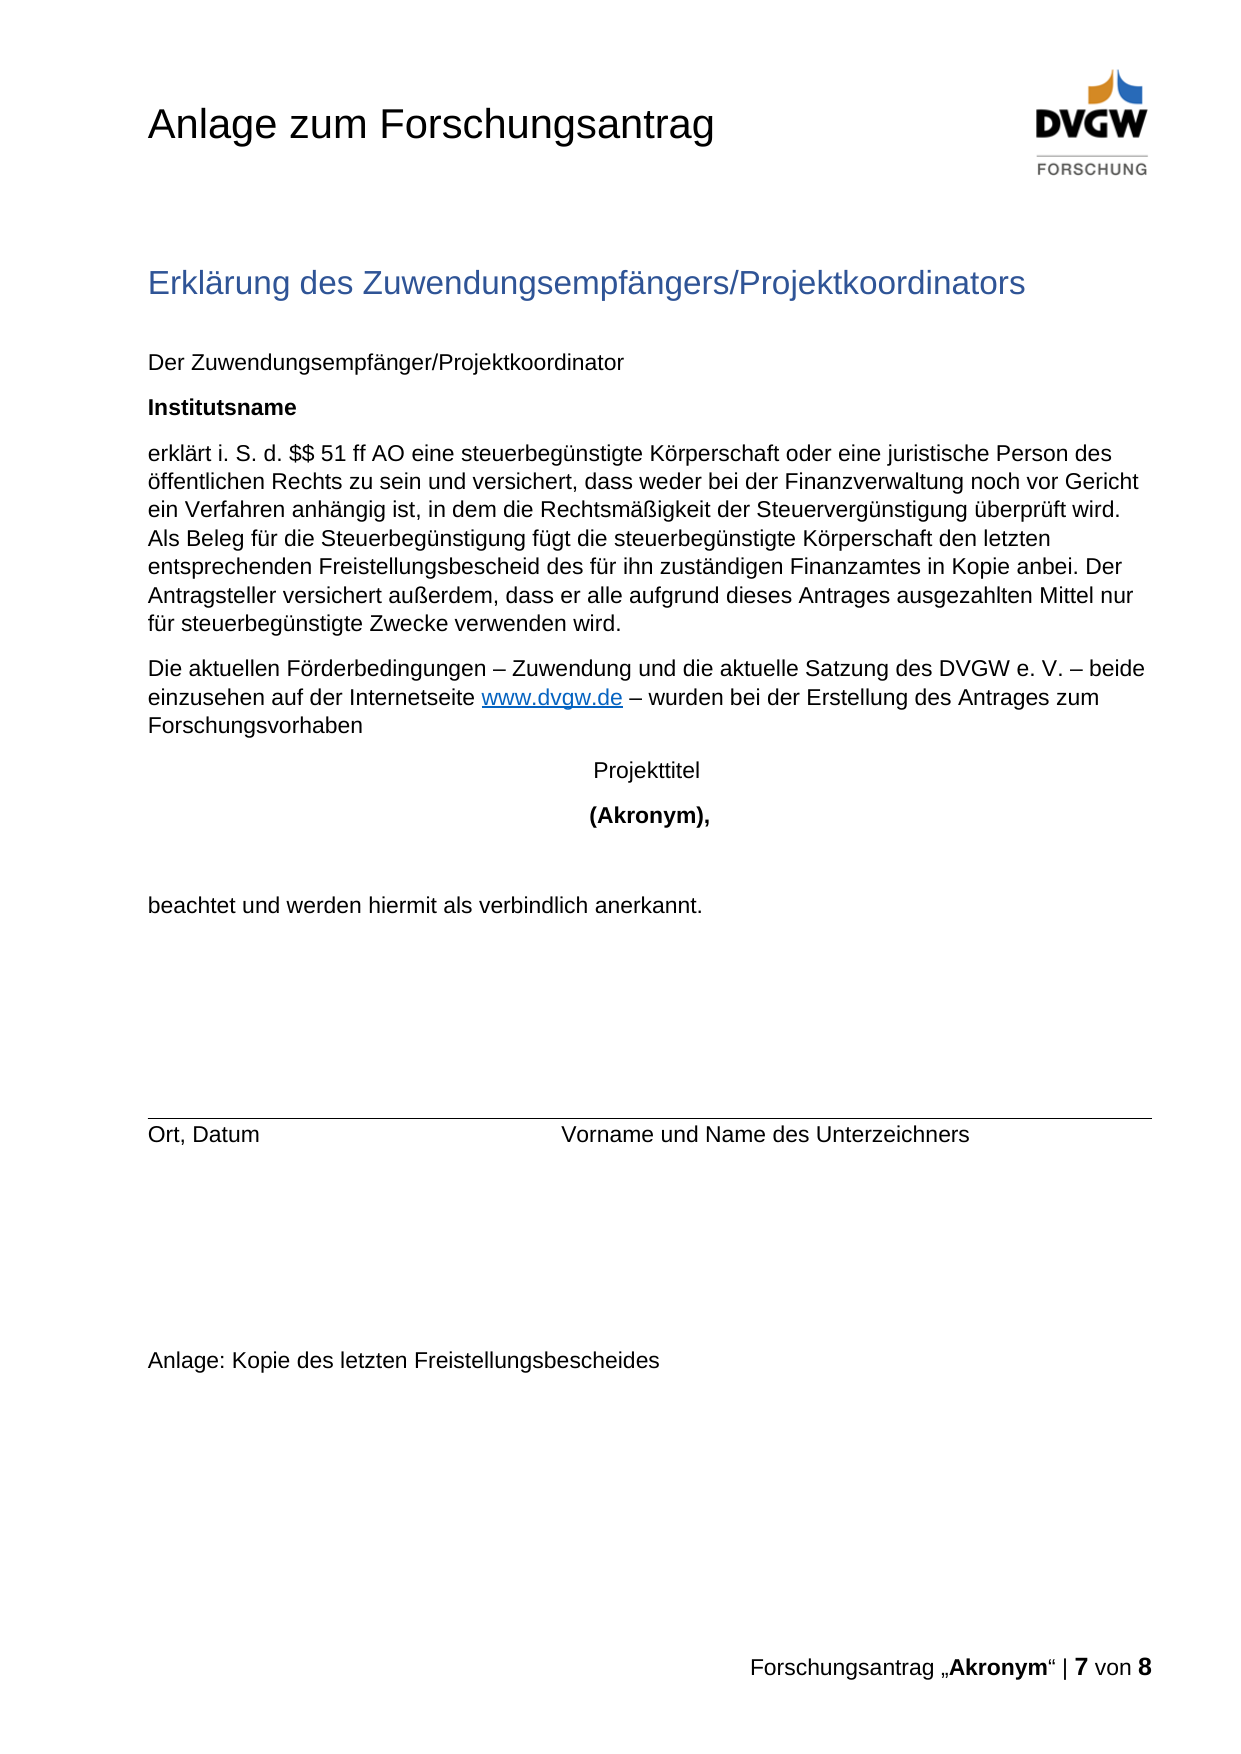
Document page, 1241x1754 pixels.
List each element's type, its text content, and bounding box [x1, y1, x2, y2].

picture [1018, 45, 1166, 193]
text Die aktuellen Förderbedingungen – Zuwendung und die aktuelle Satzung des DVGW e. V. – beide einzusehen auf der Internetseite www.dvgw.de – wurden bei der Erstellung des Antrages zum Forschungsvorhaben [148, 655, 1152, 738]
subtitle Erklärung des Zuwendungsempfängers/Projektkoordinators [148, 263, 1152, 301]
text Der Zuwendungsempfänger/Projektkoordinator [148, 349, 1152, 376]
text (), [148, 802, 1152, 829]
text Anlage: Kopie des letzten Freistellungsbescheides [148, 1347, 1152, 1373]
text beachtet und werden hiermit als verbindlich anerkannt. [148, 892, 1152, 919]
text Ort, Datum Vorname und Name des Unterzeichners [148, 1119, 1152, 1147]
text erklärt i. S. d. $$ 51 ff AO eine steuerbegünstigte Körperschaft oder eine juristische Person des öffentlichen Rechts zu sein und versichert, dass weder bei der Finanzverwaltung noch vor Gericht ein Verfahren anhängig ist, in dem die Rechtsmäßigkeit der Steuervergünstigung überprüft wird. Als Beleg für die Steuerbegünstigung fügt die steuerbegünstigte Körperschaft den letzten entsprechenden Freistellungsbescheid des für ihn zuständigen Finanzamtes in Kopie anbei. Der Antragsteller versichert außerdem, dass er alle aufgrund dieses Antrages ausgezahlten Mittel nur für steuerbegünstigte Zwecke verwenden wird. [148, 439, 1152, 636]
